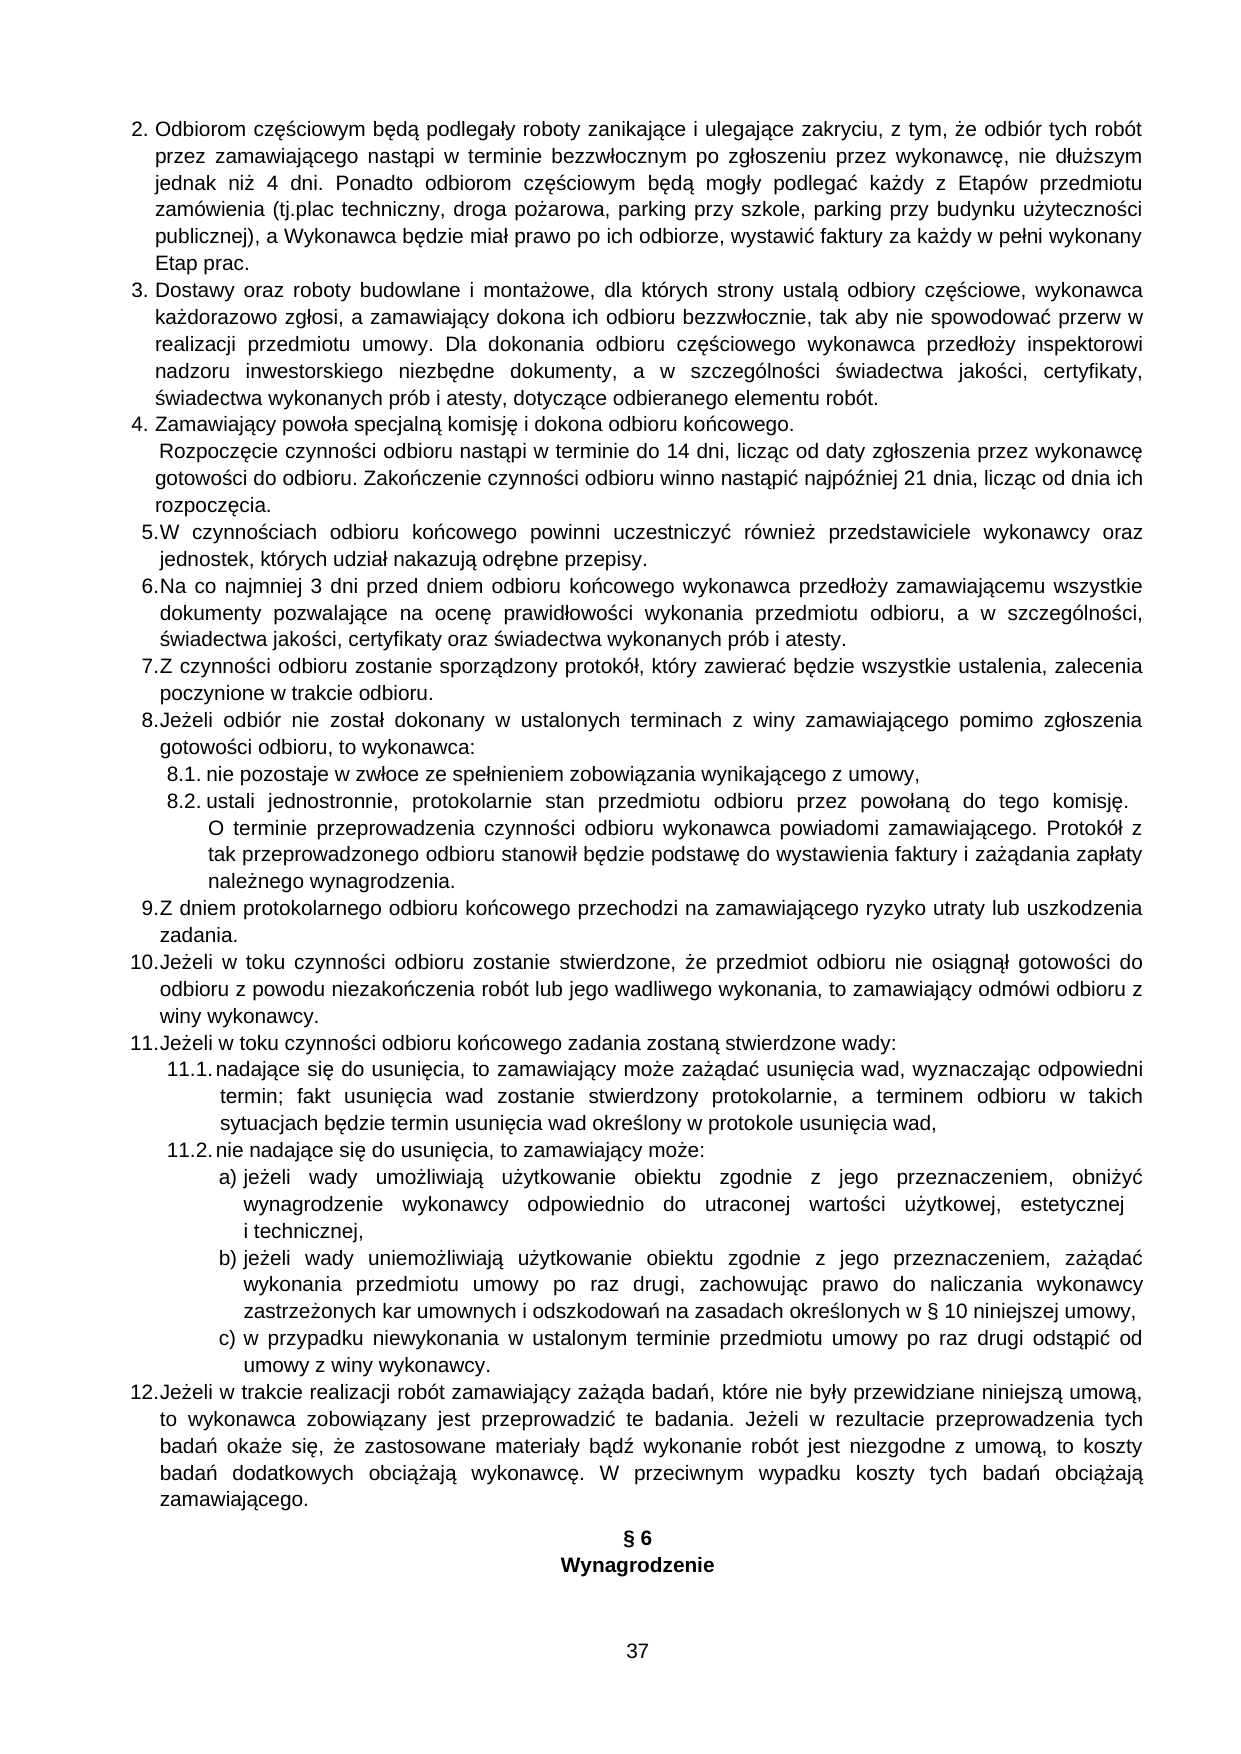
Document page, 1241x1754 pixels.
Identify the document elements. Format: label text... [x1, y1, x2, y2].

text 3. Dostawy oraz roboty budowlane i montażowe, dla których strony ustalą odbiory częściowe, wykonawca każdorazowo zgłosi, a zamawiający dokona ich odbioru bezzwłocznie, tak aby nie spowodować przerw w realizacji przedmiotu umowy. Dla dokonania odbioru częściowego wykonawca przedłoży inspektorowi nadzoru inwestorskiego niezbędne dokumenty, a w szczególności świadectwa jakości, certyfikaty, świadectwa wykonanych prób i atesty, dotyczące odbieranego elementu robót. [131, 275, 1144, 409]
text 11.2. nie nadające się do usunięcia, to zamawiający może: [167, 1135, 1144, 1162]
text 10. Jeżeli w toku czynności odbioru zostanie stwierdzone, że przedmiot odbioru nie osiągnął gotowości do odbioru z powodu niezakończenia robót lub jego wadliwego wykonania, to zamawiający odmówi odbioru z winy wykonawcy. [130, 947, 1144, 1027]
text 11.1. nadające się do usunięcia, to zamawiający może zażądać usunięcia wad, wyznaczając odpowiedni termin; fakt usunięcia wad zostanie stwierdzony protokolarnie, a terminem odbioru w takich sytuacjach będzie termin usunięcia wad określony w protokole usunięcia wad, [167, 1054, 1144, 1135]
text 12. Jeżeli w trakcie realizacji robót zamawiający zażąda badań, które nie były przewidziane niniejszą umową, to wykonawca zobowiązany jest przeprowadzić te badania. Jeżeli w rezultacie przeprowadzenia tych badań okaże się, że zastosowane materiały bądź wykonanie robót jest niezgodne z umową, to koszty badań dodatkowych obciążają wykonawcę. W przeciwnym wypadku koszty tych badań obciążają zamawiającego. [130, 1377, 1144, 1511]
text 8. Jeżeli odbiór nie został dokonany w ustalonych terminach z winy zamawiającego pomimo zgłoszenia gotowości odbioru, to wykonawca: [130, 705, 1144, 759]
text 9. Z dniem protokolarnego odbioru końcowego przechodzi na zamawiającego ryzyko utraty lub uszkodzenia zadania. [130, 893, 1144, 947]
text Rozpoczęcie czynności odbioru nastąpi w terminie do 14 dni, licząc od daty zgłoszenia przez wykonawcę gotowości do odbioru. Zakończenie czynności odbioru winno nastąpić najpóźniej 21 dnia, licząc od dnia ich rozpoczęcia. [131, 436, 1144, 517]
text 6. Na co najmniej 3 dni przed dniem odbioru końcowego wykonawca przedłoży zamawiającemu wszystkie dokumenty pozwalające na ocenę prawidłowości wykonania przedmiotu odbioru, a w szczególności, świadectwa jakości, certyfikaty oraz świadectwa wykonanych prób i atesty. [130, 571, 1144, 651]
text 8.1. nie pozostaje w zwłoce ze spełnieniem zobowiązania wynikającego z umowy, [167, 759, 1144, 786]
text 7. Z czynności odbioru zostanie sporządzony protokół, który zawierać będzie wszystkie ustalenia, zalecenia poczynione w trakcie odbioru. [130, 651, 1144, 705]
text 4. Zamawiający powoła specjalną komisję i dokona odbioru końcowego. [131, 409, 1144, 436]
text 5. W czynnościach odbioru końcowego powinni uczestniczyć również przedstawiciele wykonawcy oraz jednostek, których udział nakazują odrębne przepisy. [130, 517, 1144, 571]
text 8.2. ustali jednostronnie, protokolarnie stan przedmiotu odbioru przez powołaną do tego komisję. O terminie przeprowadzenia czynności odbioru wykonawca powiadomi zamawiającego. Protokół z tak przeprowadzonego odbioru stanowił będzie podstawę do wystawienia faktury i zażądania zapłaty należnego wynagrodzenia. [167, 786, 1144, 893]
text a) jeżeli wady umożliwiają użytkowanie obiektu zgodnie z jego przeznaczeniem, obniżyć wynagrodzenie wykonawcy odpowiednio do utraconej wartości użytkowej, estetycznej i technicznej, [218, 1162, 1144, 1242]
text b) jeżeli wady uniemożliwiają użytkowanie obiektu zgodnie z jego przeznaczeniem, zażądać wykonania przedmiotu umowy po raz drugi, zachowując prawo do naliczania wykonawcy zastrzeżonych kar umownych i odszkodowań na zasadach określonych w § 10 niniejszej umowy, [218, 1242, 1144, 1323]
text c) w przypadku niewykonania w ustalonym terminie przedmiotu umowy po raz drugi odstąpić od umowy z winy wykonawcy. [218, 1323, 1144, 1377]
text § 6 Wynagrodzenie [131, 1523, 1144, 1577]
text 11. Jeżeli w toku czynności odbioru końcowego zadania zostaną stwierdzone wady: [130, 1027, 1144, 1054]
text 2. Odbiorom częściowym będą podlegały roboty zanikające i ulegające zakryciu, z tym, że odbiór tych robót przez zamawiającego nastąpi w terminie bezzwłocznym po zgłoszeniu przez wykonawcę, nie dłuższym jednak niż 4 dni. Ponadto odbiorom częściowym będą mogły podlegać każdy z Etapów przedmiotu zamówienia (tj.plac techniczny, droga pożarowa, parking przy szkole, parking przy budynku użyteczności publicznej), a Wykonawca będzie miał prawo po ich odbiorze, wystawić faktury za każdy w pełni wykonany Etap prac. [131, 114, 1144, 275]
